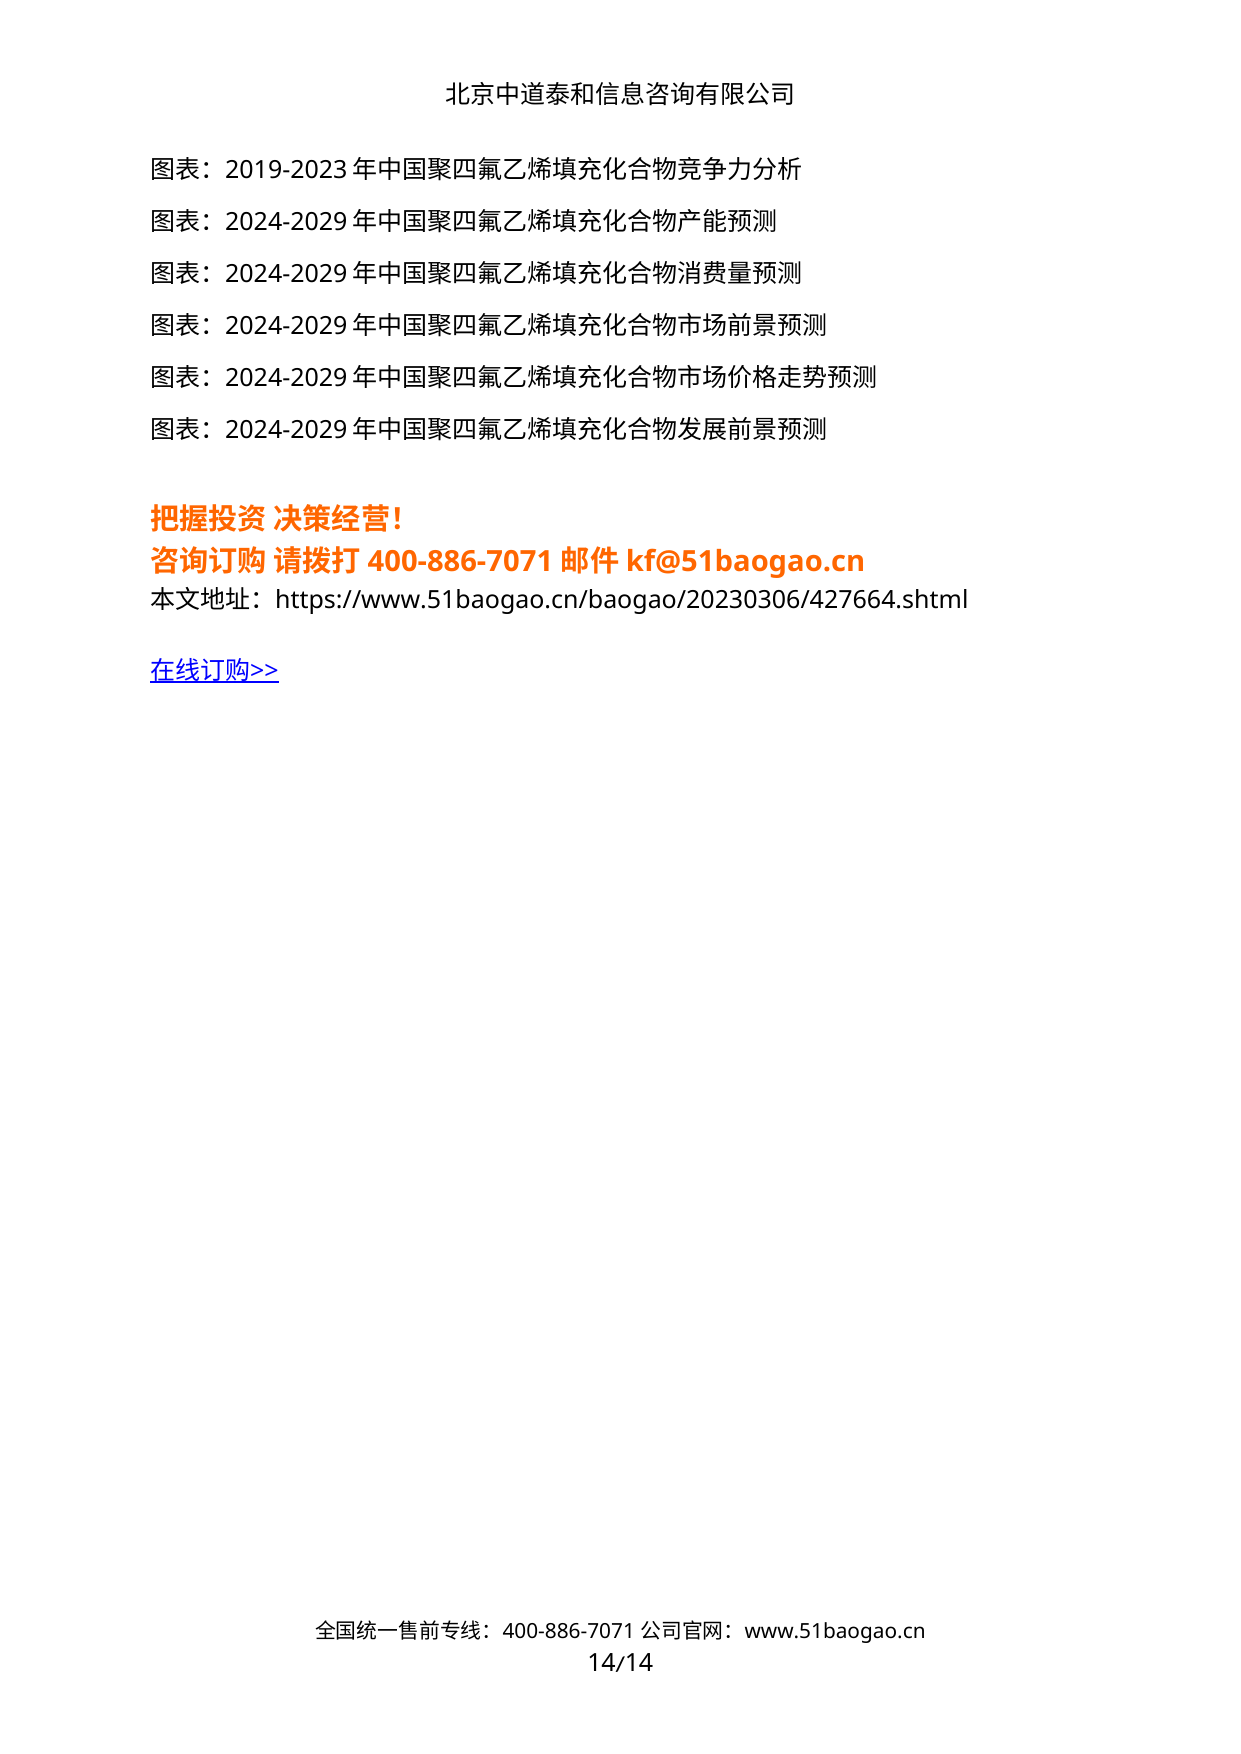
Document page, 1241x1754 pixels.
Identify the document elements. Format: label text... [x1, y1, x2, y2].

text 图表：2024-2029年中国聚四氟乙烯填充化合物发展前景预测 [150, 409, 1090, 446]
text 在线订购>> [150, 616, 1090, 687]
text 图表：2024-2029年中国聚四氟乙烯填充化合物市场前景预测 [150, 306, 1090, 342]
text 图表：2019-2023年中国聚四氟乙烯填充化合物竞争力分析 [150, 150, 1090, 186]
text 把握投资 决策经营！咨询订购 请拨打 400-886-7071 邮件 kf@51baogao.cn本文地址：https://www.51baogao.cn/baogao/20230306/427664.shtml [150, 461, 1090, 616]
text 图表：2024-2029年中国聚四氟乙烯填充化合物产能预测 [150, 202, 1090, 238]
text 图表：2024-2029年中国聚四氟乙烯填充化合物市场价格走势预测 [150, 357, 1090, 394]
text 图表：2024-2029年中国聚四氟乙烯填充化合物消费量预测 [150, 254, 1090, 290]
